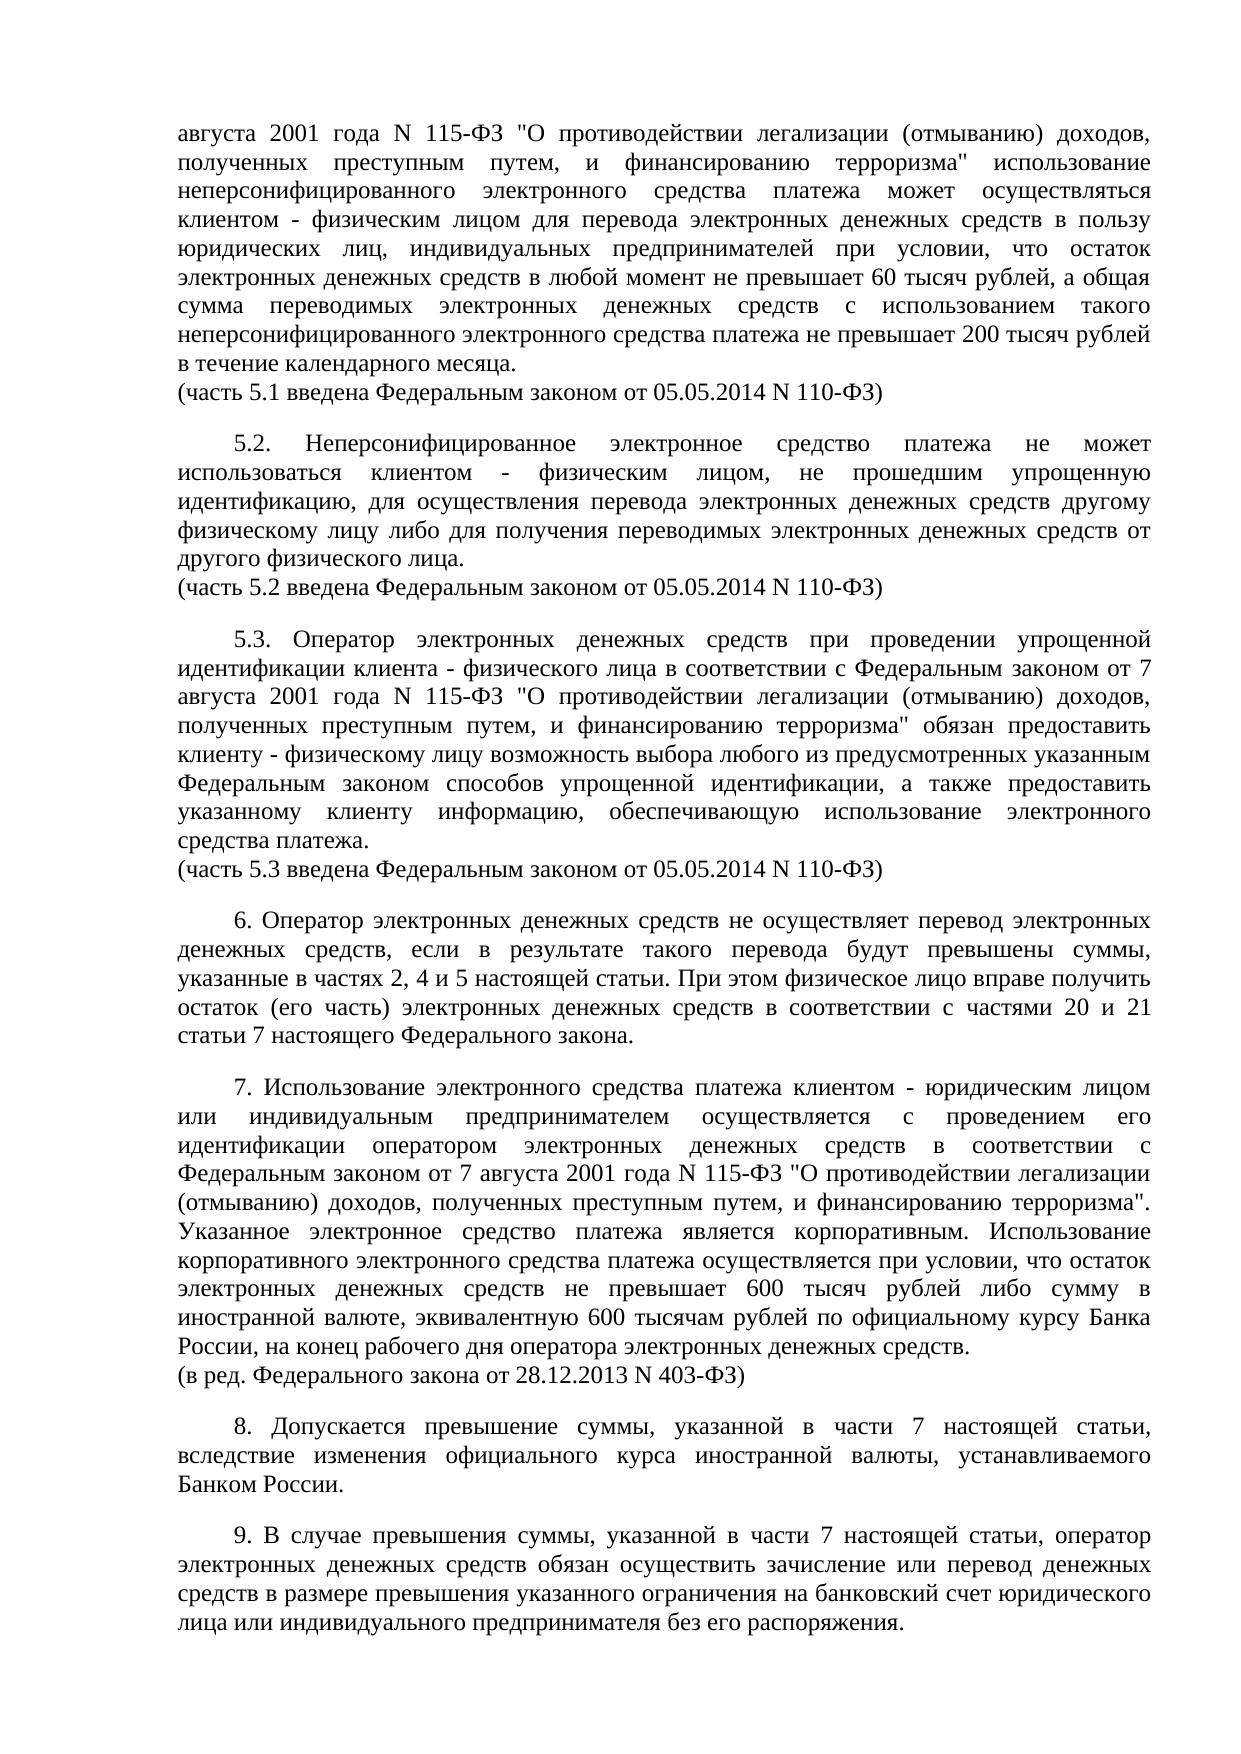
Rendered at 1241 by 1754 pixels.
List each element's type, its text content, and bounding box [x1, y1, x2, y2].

text 9. В случае превышения суммы, указанной в части 7 настоящей статьи, оператор электронных денежных средств обязан осуществить зачисление или перевод денежных средств в размере превышения указанного ограничения на банковский счет юридического лица или индивидуального предпринимателя без его распоряжения. [177, 1521, 1152, 1636]
text 5.3. Оператор электронных денежных средств при проведении упрощенной идентификации клиента - физического лица в соответствии с Федеральным законом от 7 августа 2001 года N 115-ФЗ "О противодействии легализации (отмыванию) доходов, полученных преступным путем, и финансированию терроризма" обязан предоставить клиенту - физическому лицу возможность выбора любого из предусмотренных указанным Федеральным законом способов упрощенной идентификации, а также предоставить указанному клиенту информацию, обеспечивающую использование электронного средства платежа. [177, 624, 1152, 854]
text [177, 118, 1152, 377]
text (часть 5.1 введена Федеральным законом от 05.05.2014 N 110-ФЗ) [177, 377, 1152, 406]
text (часть 5.3 введена Федеральным законом от 05.05.2014 N 110-ФЗ) [177, 854, 1152, 883]
text (часть 5.2 введена Федеральным законом от 05.05.2014 N 110-ФЗ) [177, 572, 1152, 601]
text 6. Оператор электронных денежных средств не осуществляет перевод электронных денежных средств, если в результате такого перевода будут превышены суммы, указанные в частях 2, 4 и 5 настоящей статьи. При этом физическое лицо вправе получить остаток (его часть) электронных денежных средств в соответствии с частями 20 и 21 статьи 7 настоящего Федерального закона. [177, 906, 1152, 1049]
text 5.2. Неперсонифицированное электронное средство платежа не может использоваться клиентом - физическим лицом, не прошедшим упрощенную идентификацию, для осуществления перевода электронных денежных средств другому физическому лицу либо для получения переводимых электронных денежных средств от другого физического лица. [177, 428, 1152, 572]
text 7. Использование электронного средства платежа клиентом - юридическим лицом или индивидуальным предпринимателем осуществляется с проведением его идентификации оператором электронных денежных средств в соответствии с Федеральным законом от 7 августа 2001 года N 115-ФЗ "О противодействии легализации (отмыванию) доходов, полученных преступным путем, и финансированию терроризма". Указанное электронное средство платежа является корпоративным. Использование корпоративного электронного средства платежа осуществляется при условии, что остаток электронных денежных средств не превышает 600 тысяч рублей либо сумму в иностранной валюте, эквивалентную 600 тысячам рублей по официальному курсу Банка России, на конец рабочего дня оператора электронных денежных средств. [177, 1072, 1152, 1360]
text 8. Допускается превышение суммы, указанной в части 7 настоящей статьи, вследствие изменения официального курса иностранной валюты, устанавливаемого Банком России. [177, 1411, 1152, 1498]
text (в ред. Федерального закона от 28.12.2013 N 403-ФЗ) [177, 1360, 1152, 1388]
